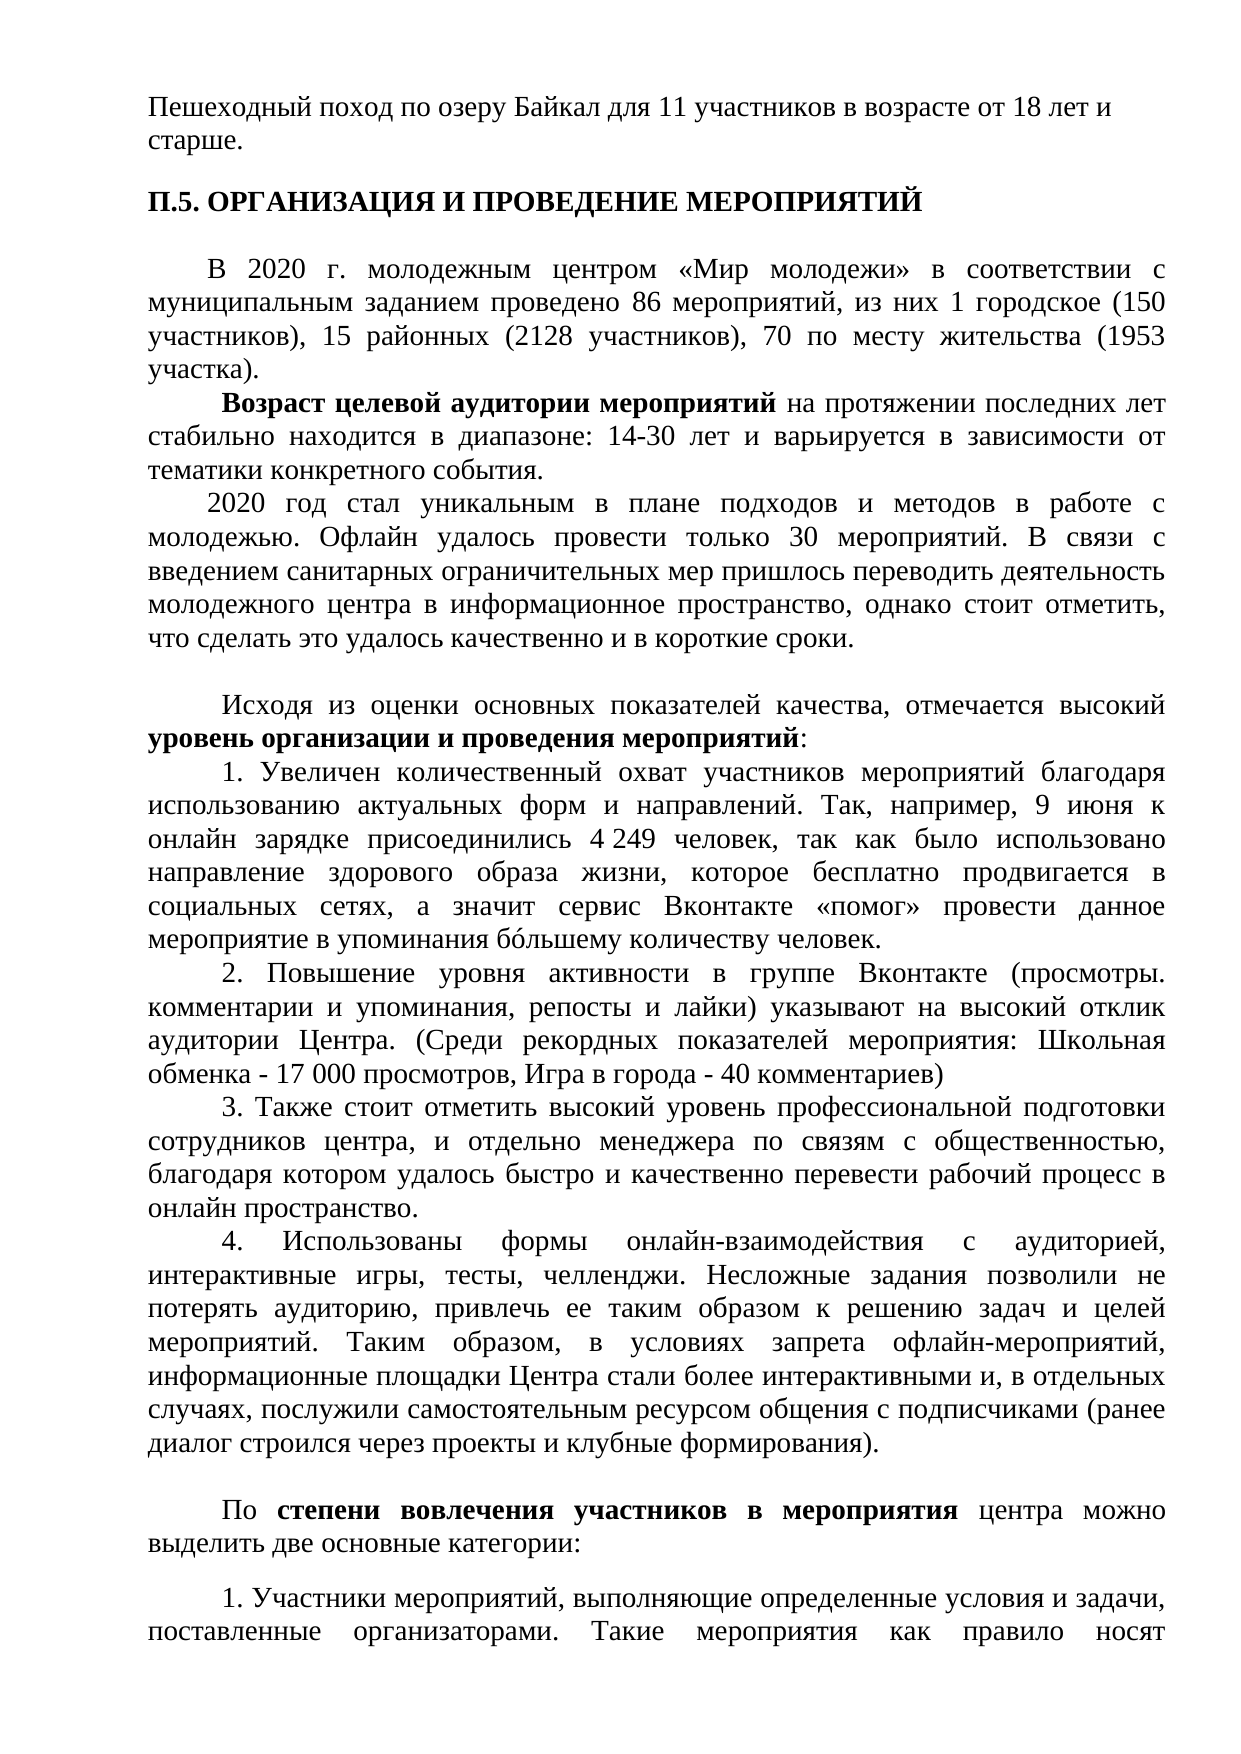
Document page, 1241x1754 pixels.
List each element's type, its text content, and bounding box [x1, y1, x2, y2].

text 4. Использованы формы онлайн-взаимодействия с аудиторией, интерактивные игры, тесты, челленджи. Несложные задания позволили не потерять аудиторию, привлечь ее таким образом к решению задач и целей мероприятий. Таким образом, в условиях запрета офлайн-мероприятий, информационные площадки Центра стали более интерактивными и, в отдельных случаях, послужили самостоятельным ресурсом общения с подписчиками (ранее диалог строился через проекты и клубные формирования). [148, 1223, 1167, 1458]
text По степени вовлечения участников в мероприятия центра можно выделить две основные категории: [148, 1492, 1167, 1559]
text П.5. ОРГАНИЗАЦИЯ И ПРОВЕДЕНИЕ МЕРОПРИЯТИЙ [148, 184, 1167, 217]
text 2. Повышение уровня активности в группе Вконтакте (просмотры. комментарии и упоминания, репосты и лайки) указывают на высокий отклик аудитории Центра. (Среди рекордных показателей мероприятия: Школьная обменка - 17 000 просмотров, Игра в города - 40 комментариев) [148, 955, 1167, 1089]
text 2020 год стал уникальным в плане подходов и методов в работе с молодежью. Офлайн удалось провести только 30 мероприятий. В связи с введением санитарных ограничительных мер пришлось переводить деятельность молодежного центра в информационное пространство, однако стоит отметить, что сделать это удалось качественно и в короткие сроки. [148, 486, 1167, 653]
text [148, 1580, 1167, 1647]
text 3. Также стоит отметить высокий уровень профессиональной подготовки сотрудников центра, и отдельно менеджера по связям с общественностью, благодаря котором удалось быстро и качественно перевести рабочий процесс в онлайн пространство. [148, 1089, 1167, 1223]
text В 2020 г. молодежным центром «Мир молодежи» в соответствии с муниципальным заданием проведено 86 мероприятий, из них 1 городское (150 участников), 15 районных (2128 участников), 70 по месту жительства (1953 участка). [148, 251, 1167, 385]
text Исходя из оценки основных показателей качества, отмечается высокий уровень организации и проведения мероприятий: [148, 687, 1167, 754]
text 1. Увеличен количественный охват участников мероприятий благодаря использованию актуальных форм и направлений. Так, например, 9 июня к онлайн зарядке присоединились 4 249 человек, так как было использовано направление здорового образа жизни, которое бесплатно продвигается в социальных сетях, а значит сервис Вконтакте «помог» провести данное мероприятие в упоминания бóльшему количеству человек. [148, 754, 1167, 955]
text Пешеходный поход по озеру Байкал для 11 участников в возрасте от 18 лет и старше. [148, 89, 1167, 156]
text Возраст целевой аудитории мероприятий на протяжении последних лет стабильно находится в диапазоне: 14-30 лет и варьируется в зависимости от тематики конкретного события. [148, 385, 1167, 486]
